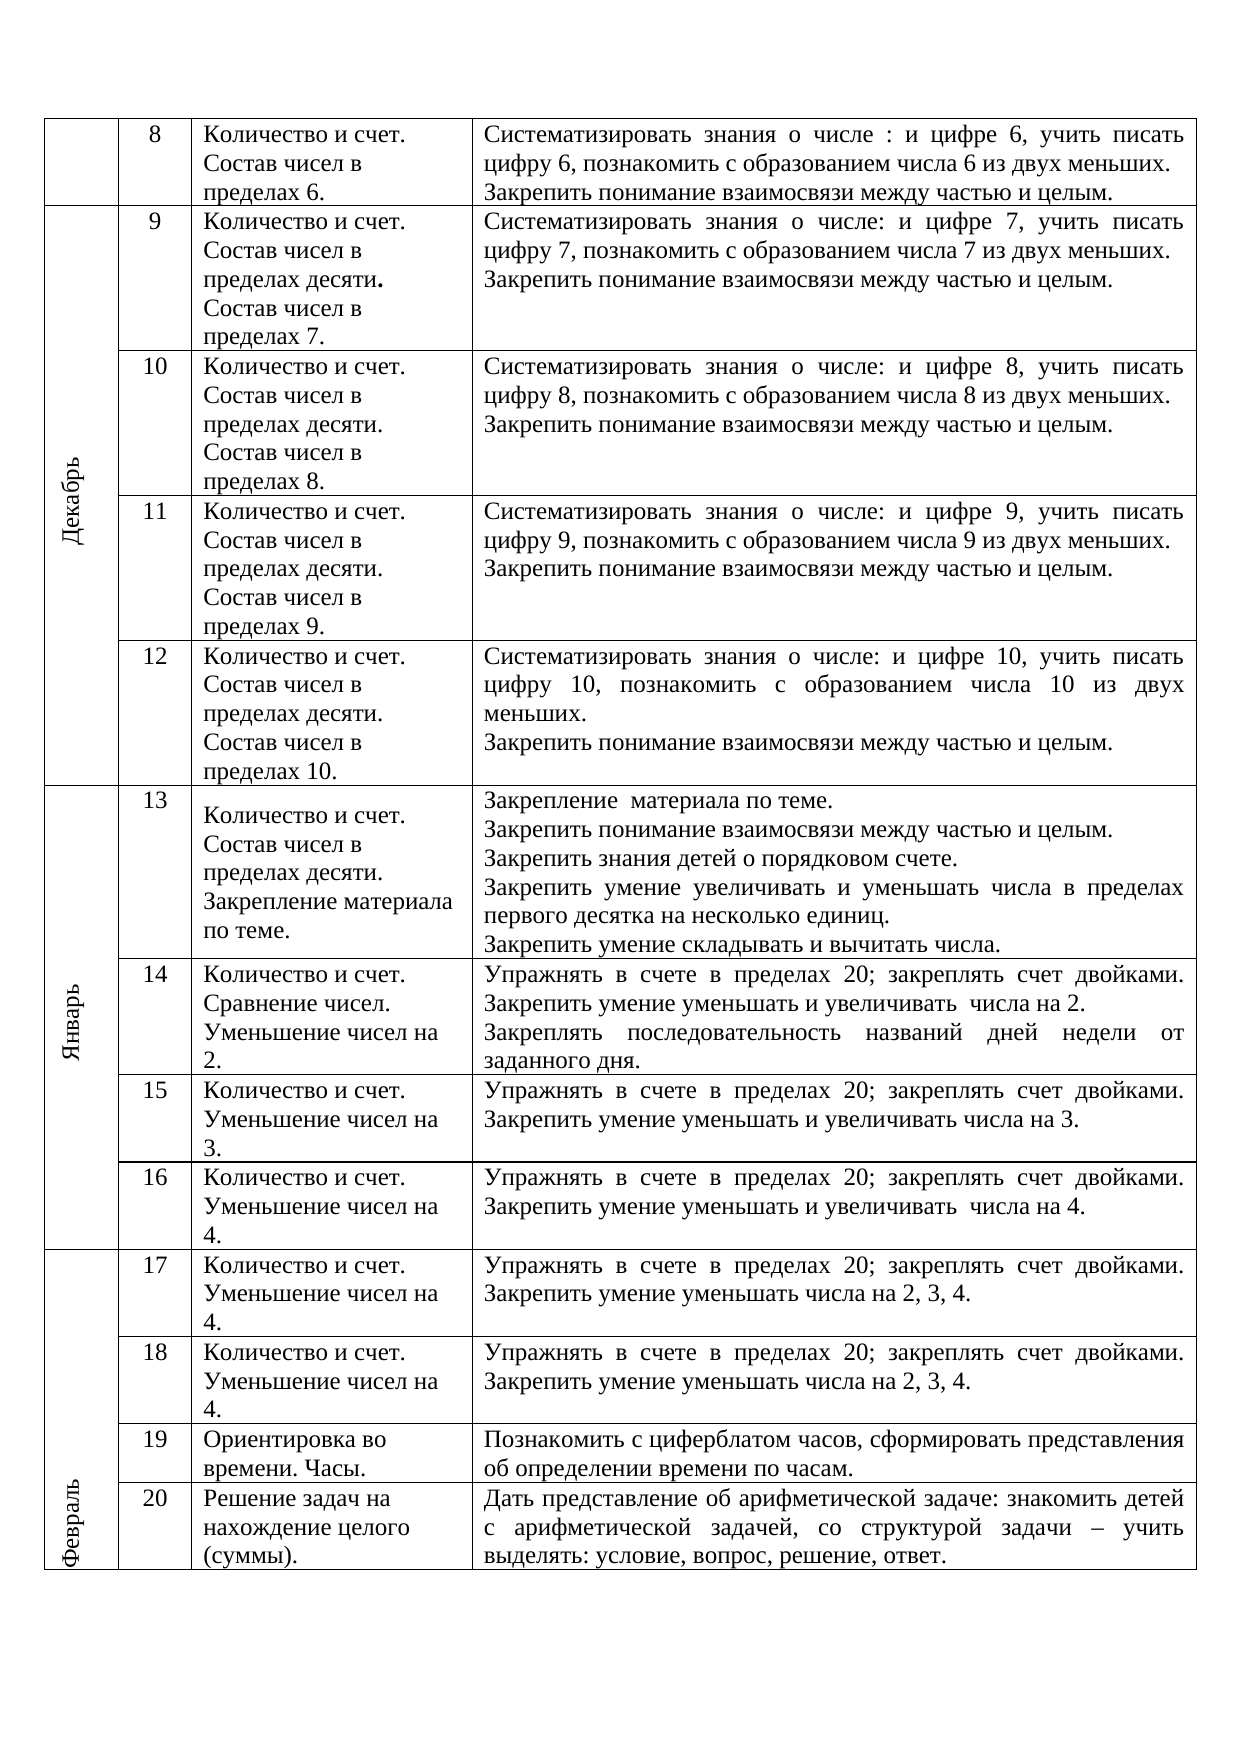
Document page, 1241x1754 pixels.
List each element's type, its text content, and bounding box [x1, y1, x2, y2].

table_cell 9 [119, 206, 191, 350]
table_cell Количество и счет. Состав чисел в пределах десяти. Состав чисел в пределах 9. [192, 496, 472, 640]
table_cell Количество и счет. Уменьшение чисел на 4. [192, 1337, 472, 1423]
table_cell Упражнять в счете в пределах 20; закреплять счет двойками. Закрепить умение уменьшать и увеличивать числа на 2. Закреплять последовательность названий дней недели от заданного дня. [473, 959, 1196, 1074]
table_cell Количество и счет. Уменьшение чисел на 3. [192, 1075, 472, 1161]
table_cell 8 [119, 119, 191, 205]
table_cell Количество и счет. Состав чисел в пределах десяти. Состав чисел в пределах 8. [192, 351, 472, 495]
table_cell 16 [119, 1163, 191, 1249]
table_cell 20 [119, 1483, 191, 1569]
table_cell Систематизировать знания о числе: и цифре 9, учить писать цифру 9, познакомить с образованием числа 9 из двух меньших. Закрепить понимание взаимосвязи между частью и целым. [473, 496, 1196, 640]
table_cell 17 [119, 1250, 191, 1336]
table_cell 12 [119, 641, 191, 784]
table_cell Ориентировка во времени. Часы. [192, 1424, 472, 1482]
table_cell Количество и счет. Уменьшение чисел на 4. [192, 1163, 472, 1249]
table_cell Упражнять в счете в пределах 20; закреплять счет двойками. Закрепить умение уменьшать и увеличивать числа на 4. [473, 1163, 1196, 1249]
table_cell Познакомить с циферблатом часов, сформировать представления об определении времени по часам. [473, 1424, 1196, 1482]
table_cell 13 [119, 786, 191, 958]
table_cell Систематизировать знания о числе: и цифре 8, учить писать цифру 8, познакомить с образованием числа 8 из двух меньших. Закрепить понимание взаимосвязи между частью и целым. [473, 351, 1196, 495]
table_cell Январь [45, 786, 118, 1249]
table_cell 18 [119, 1337, 191, 1423]
table_cell Закрепление материала по теме. Закрепить понимание взаимосвязи между частью и целым. Закрепить знания детей о порядковом счете. Закрепить умение увеличивать и уменьшать числа в пределах первого десятка на несколько единиц. Закрепить умение складывать и вычитать числа. [473, 786, 1196, 958]
table_cell Количество и счет. Состав чисел в пределах десяти. Состав чисел в пределах 7. [192, 206, 472, 350]
table_cell Дать представление об арифметической задаче: знакомить детей с арифметической задачей, со структурой задачи – учить выделять: условие, вопрос, решение, ответ. [473, 1483, 1196, 1569]
table_cell 11 [119, 496, 191, 640]
table_cell Систематизировать знания о числе: и цифре 7, учить писать цифру 7, познакомить с образованием числа 7 из двух меньших. Закрепить понимание взаимосвязи между частью и целым. [473, 206, 1196, 350]
table_cell Упражнять в счете в пределах 20; закреплять счет двойками. Закрепить умение уменьшать и увеличивать числа на 3. [473, 1075, 1196, 1161]
table_cell Количество и счет. Уменьшение чисел на 4. [192, 1250, 472, 1336]
table_cell Декабрь [45, 206, 118, 784]
table_cell Решение задач на нахождение целого (суммы). [192, 1483, 472, 1569]
table_cell Количество и счет. Сравнение чисел. Уменьшение чисел на 2. [192, 959, 472, 1074]
table_cell 10 [119, 351, 191, 495]
table_cell 14 [119, 959, 191, 1074]
table_cell Систематизировать знания о числе : и цифре 6, учить писать цифру 6, познакомить с образованием числа 6 из двух меньших. Закрепить понимание взаимосвязи между частью и целым. [473, 119, 1196, 205]
table_cell 15 [119, 1075, 191, 1161]
table_cell Февраль [45, 1250, 118, 1569]
table_cell Количество и счет. Состав чисел в пределах 6. [192, 119, 472, 205]
table_cell Упражнять в счете в пределах 20; закреплять счет двойками. Закрепить умение уменьшать числа на 2, 3, 4. [473, 1250, 1196, 1336]
table_cell 19 [119, 1424, 191, 1482]
table_cell Количество и счет. Состав чисел в пределах десяти. Закрепление материала по теме. [192, 786, 472, 958]
table_cell Упражнять в счете в пределах 20; закреплять счет двойками. Закрепить умение уменьшать числа на 2, 3, 4. [473, 1337, 1196, 1423]
table_cell Количество и счет. Состав чисел в пределах десяти. Состав чисел в пределах 10. [192, 641, 472, 784]
table_cell Систематизировать знания о числе: и цифре 10, учить писать цифру 10, познакомить с образованием числа 10 из двух меньших. Закрепить понимание взаимосвязи между частью и целым. [473, 641, 1196, 784]
